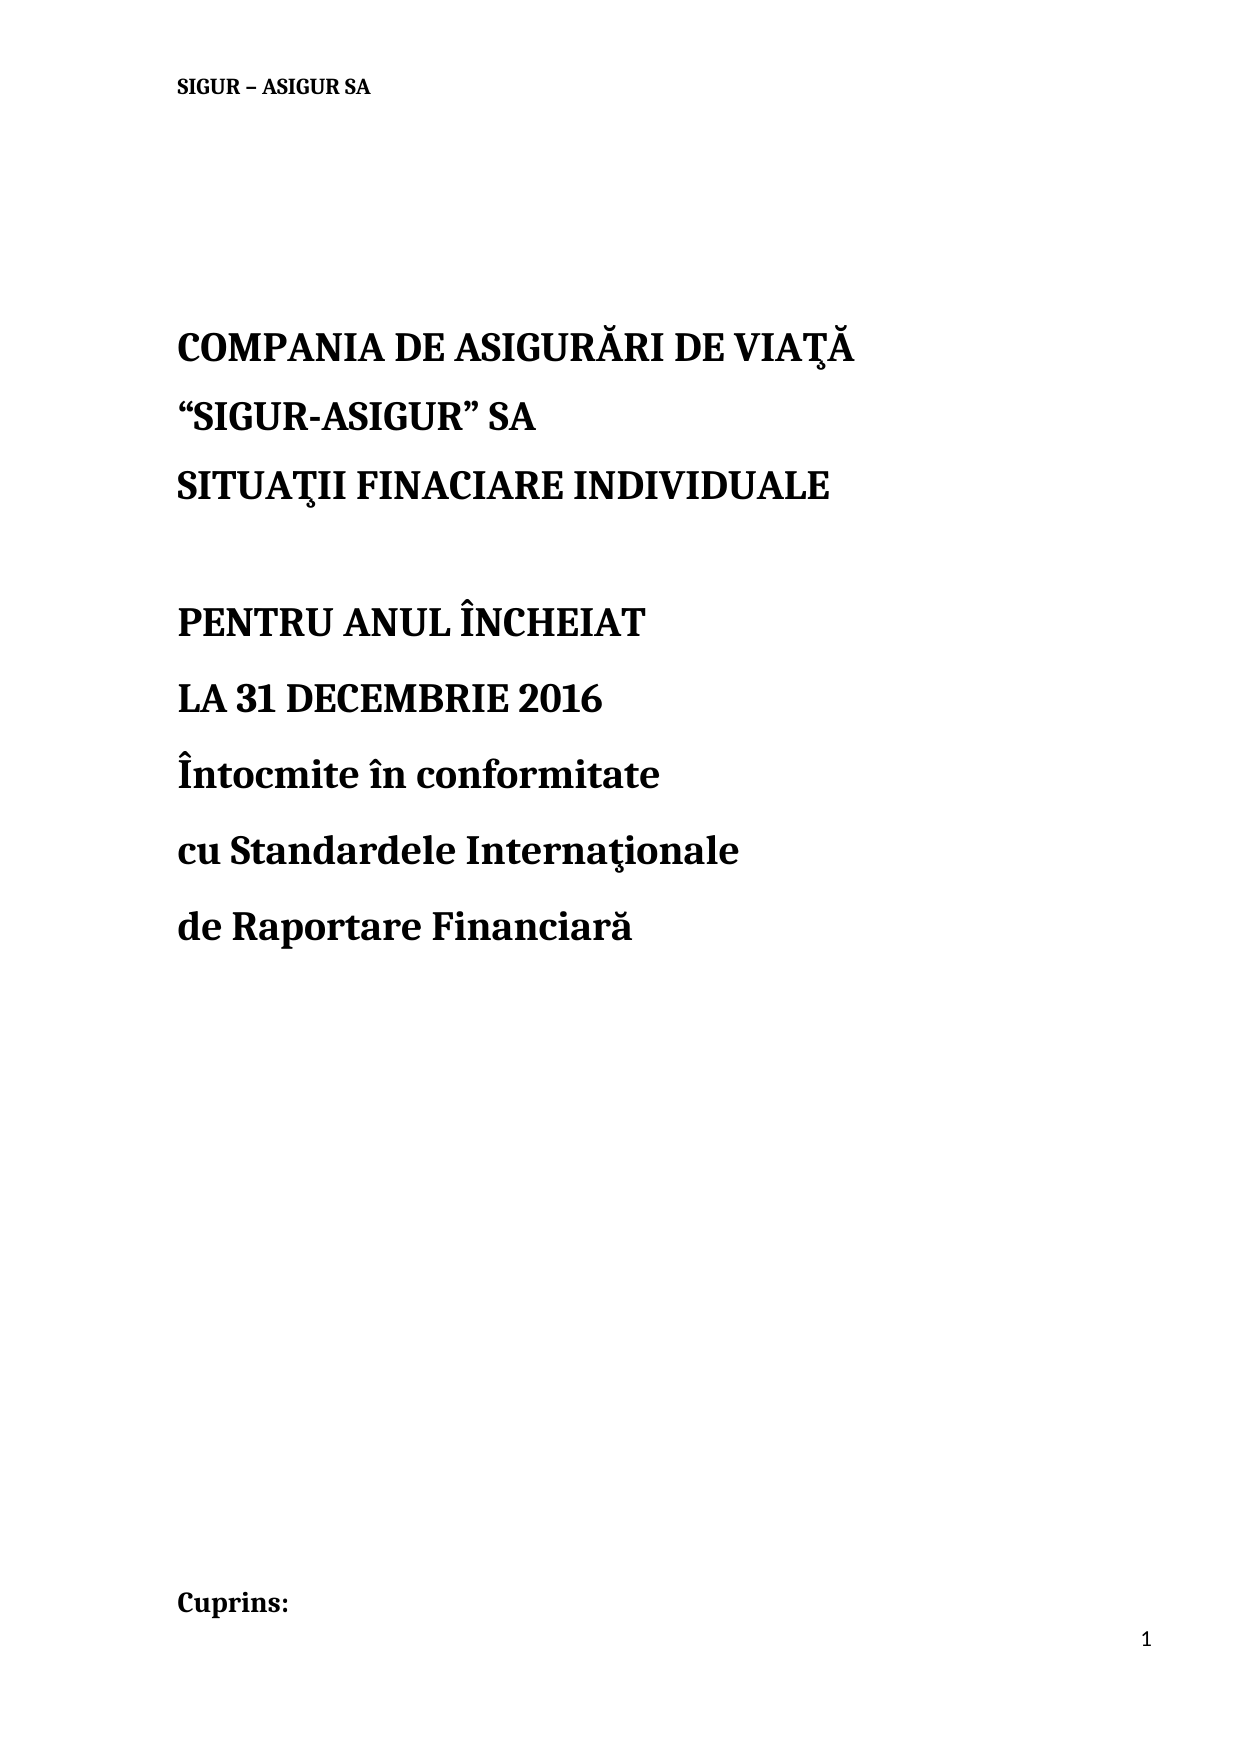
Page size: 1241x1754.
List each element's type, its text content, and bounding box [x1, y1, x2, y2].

text LA 31 DECEMBRIE 2016 [177, 675, 1152, 723]
text COMPANIA DE ASIGURĂRI DE VIAŢĂ [177, 324, 1152, 372]
text Cuprins: [177, 1587, 1152, 1620]
text PENTRU ANUL ÎNCHEIAT [177, 599, 1152, 647]
text “SIGUR-ASIGUR” SA [177, 393, 1152, 441]
text de Raportare Financiară [177, 903, 1152, 951]
text Întocmite în conformitate [177, 751, 1152, 799]
text cu Standardele Internaţionale [177, 827, 1152, 875]
text SITUAŢII FINACIARE INDIVIDUALE [177, 462, 1152, 510]
